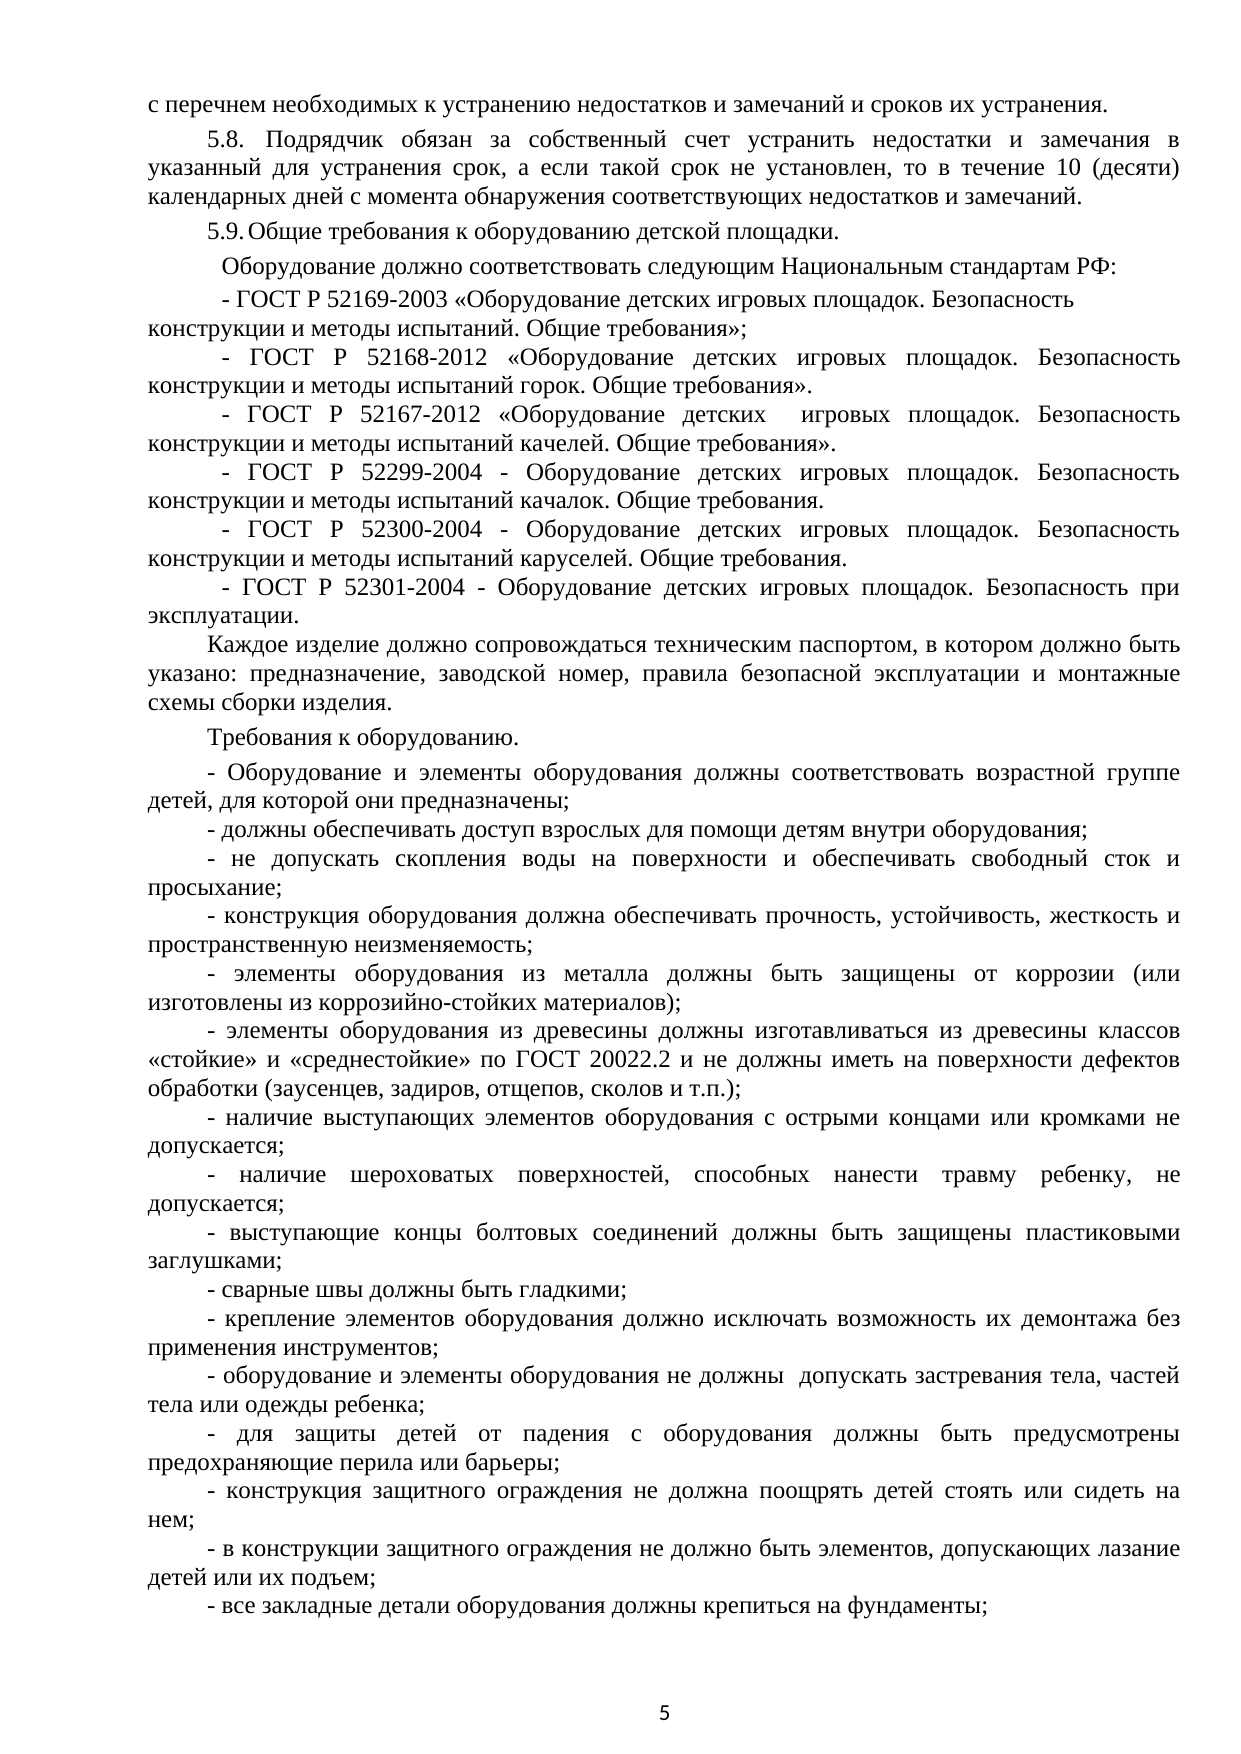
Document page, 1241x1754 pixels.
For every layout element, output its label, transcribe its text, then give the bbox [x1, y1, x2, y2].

list Подрядчик обязан за собственный счет устранить недостатки и замечания в указанный для устранения срок, а если такой срок не установлен, то в течение 10 (десяти) календарных дней с момента обнаружения соответствующих недостатков и замечаний. [148, 124, 1181, 210]
text - элементы оборудования из древесины должны изготавливаться из древесины классов «стойкие» и «среднестойкие» по ГОСТ 20022.2 и не должны иметь на поверхности дефектов обработки (заусенцев, задиров, отщепов, сколов и т.п.); [148, 1015, 1181, 1102]
text - ГОСТ Р 52300-2004 - Оборудование детских игровых площадок. Безопасность конструкции и методы испытаний каруселей. Общие требования. [148, 514, 1181, 572]
text - крепление элементов оборудования должно исключать возможность их демонтажа без применения инструментов; [148, 1303, 1181, 1360]
text - оборудование и элементы оборудования не должны допускать застревания тела, частей тела или одежды ребенка; [148, 1360, 1181, 1418]
text - ГОСТ Р 52301-2004 - Оборудование детских игровых площадок. Безопасность при эксплуатации. [148, 572, 1181, 629]
text - Оборудование и элементы оборудования должны соответствовать возрастной группе детей, для которой они предназначены; [148, 757, 1181, 814]
text - в конструкции защитного ограждения не должно быть элементов, допускающих лазание детей или их подъем; [148, 1533, 1181, 1590]
text - сварные швы должны быть гладкими; [148, 1274, 1181, 1303]
text - выступающие концы болтовых соединений должны быть защищены пластиковыми заглушками; [148, 1217, 1181, 1274]
text - конструкция оборудования должна обеспечивать прочность, устойчивость, жесткость и пространственную неизменяемость; [148, 900, 1181, 958]
text - ГОСТ Р 52169-2003 «Оборудование детских игровых площадок. Безопасность конструкции и методы испытаний. Общие требования»; [148, 284, 1181, 342]
text - ГОСТ Р 52299-2004 - Оборудование детских игровых площадок. Безопасность конструкции и методы испытаний качалок. Общие требования. [148, 457, 1181, 514]
text - для защиты детей от падения с оборудования должны быть предусмотрены предохраняющие перила или барьеры; [148, 1418, 1181, 1475]
text - наличие выступающих элементов оборудования с острыми концами или кромками не допускается; [148, 1102, 1181, 1159]
list Общие требования к оборудованию детской площадки. [148, 216, 1181, 245]
text - ГОСТ Р 52167-2012 «Оборудование детских игровых площадок. Безопасность конструкции и методы испытаний качелей. Общие требования». [148, 399, 1181, 457]
text - все закладные детали оборудования должны крепиться на фундаменты; [148, 1590, 1181, 1619]
text Оборудование должно соответствовать следующим Национальным стандартам РФ: [148, 251, 1181, 280]
text - не допускать скопления воды на поверхности и обеспечивать свободный сток и просыхание; [148, 843, 1181, 900]
text - наличие шероховатых поверхностей, способных нанести травму ребенку, не допускается; [148, 1159, 1181, 1217]
text - ГОСТ Р 52168-2012 «Оборудование детских игровых площадок. Безопасность конструкции и методы испытаний горок. Общие требования». [148, 342, 1181, 399]
text - должны обеспечивать доступ взрослых для помощи детям внутри оборудования; [148, 814, 1181, 843]
text Каждое изделие должно сопровождаться техническим паспортом, в котором должно быть указано: предназначение, заводской номер, правила безопасной эксплуатации и монтажные схемы сборки изделия. [148, 629, 1181, 715]
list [148, 89, 1181, 117]
text - элементы оборудования из металла должны быть защищены от коррозии (или изготовлены из коррозийно-стойких материалов); [148, 958, 1181, 1015]
text - конструкция защитного ограждения не должна поощрять детей стоять или сидеть на нем; [148, 1475, 1181, 1533]
text Требования к оборудованию. [148, 722, 1181, 750]
